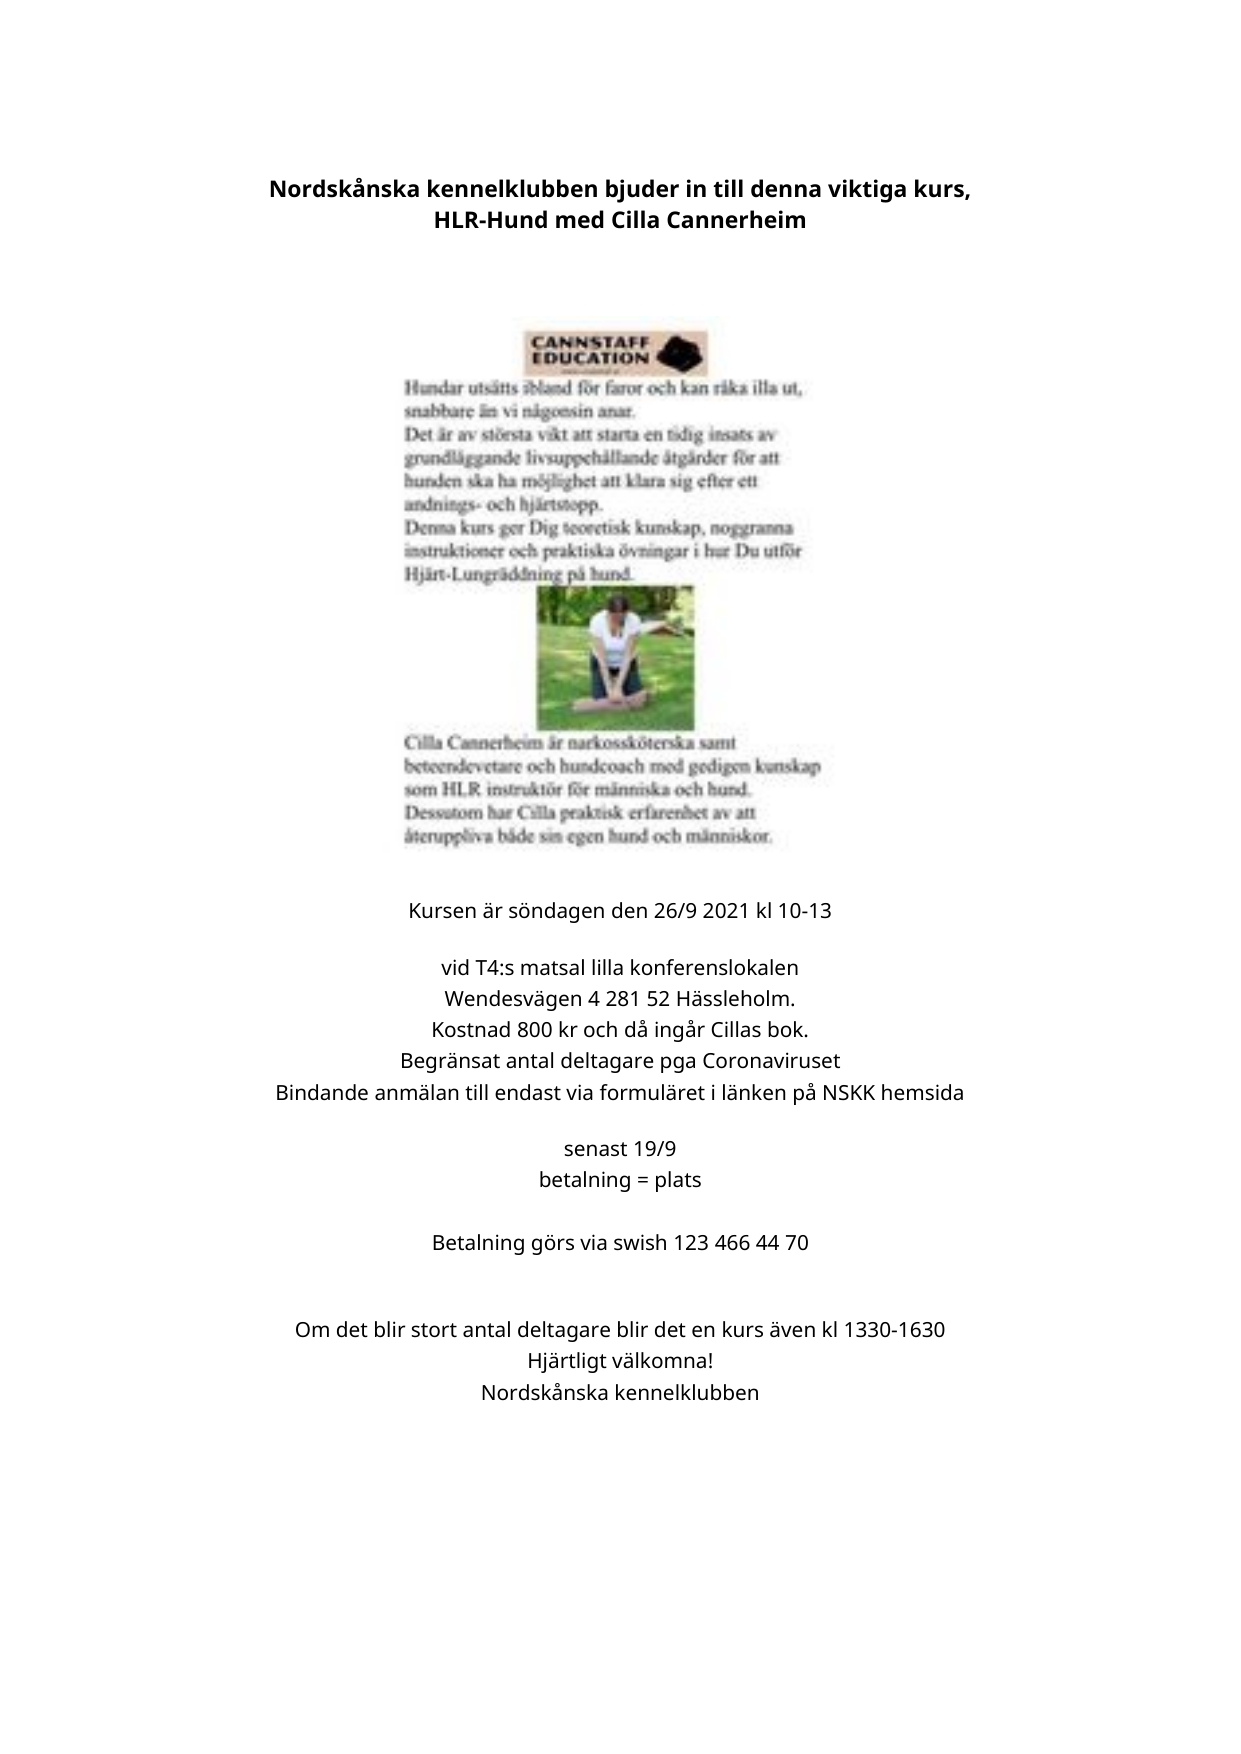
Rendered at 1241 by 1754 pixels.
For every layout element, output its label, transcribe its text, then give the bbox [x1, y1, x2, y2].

picture [341, 316, 894, 863]
text Kursen är söndagen den 26/9 2021 kl 10-13 [148, 894, 1093, 925]
text vid T4:s matsal lilla konferenslokalen Wendesvägen 4 281 52 Hässleholm. Kostnad 800 kr och då ingår Cillas bok. Begränsat antal deltagare pga Coronaviruset Bindande anmälan till endast via formuläret i länken på NSKK hemsida [148, 950, 1093, 1106]
text Nordskånska kennelklubben bjuder in till denna viktiga kurs, HLR-Hund med Cilla Cannerheim [148, 173, 1093, 235]
text senast 19/9 betalning = plats Betalning görs via swish 123 466 44 70 [148, 1131, 1093, 1256]
text Om det blir stort antal deltagare blir det en kurs även kl 1330-1630 Hjärtligt välkomna! Nordskånska kennelklubben [148, 1281, 1093, 1406]
